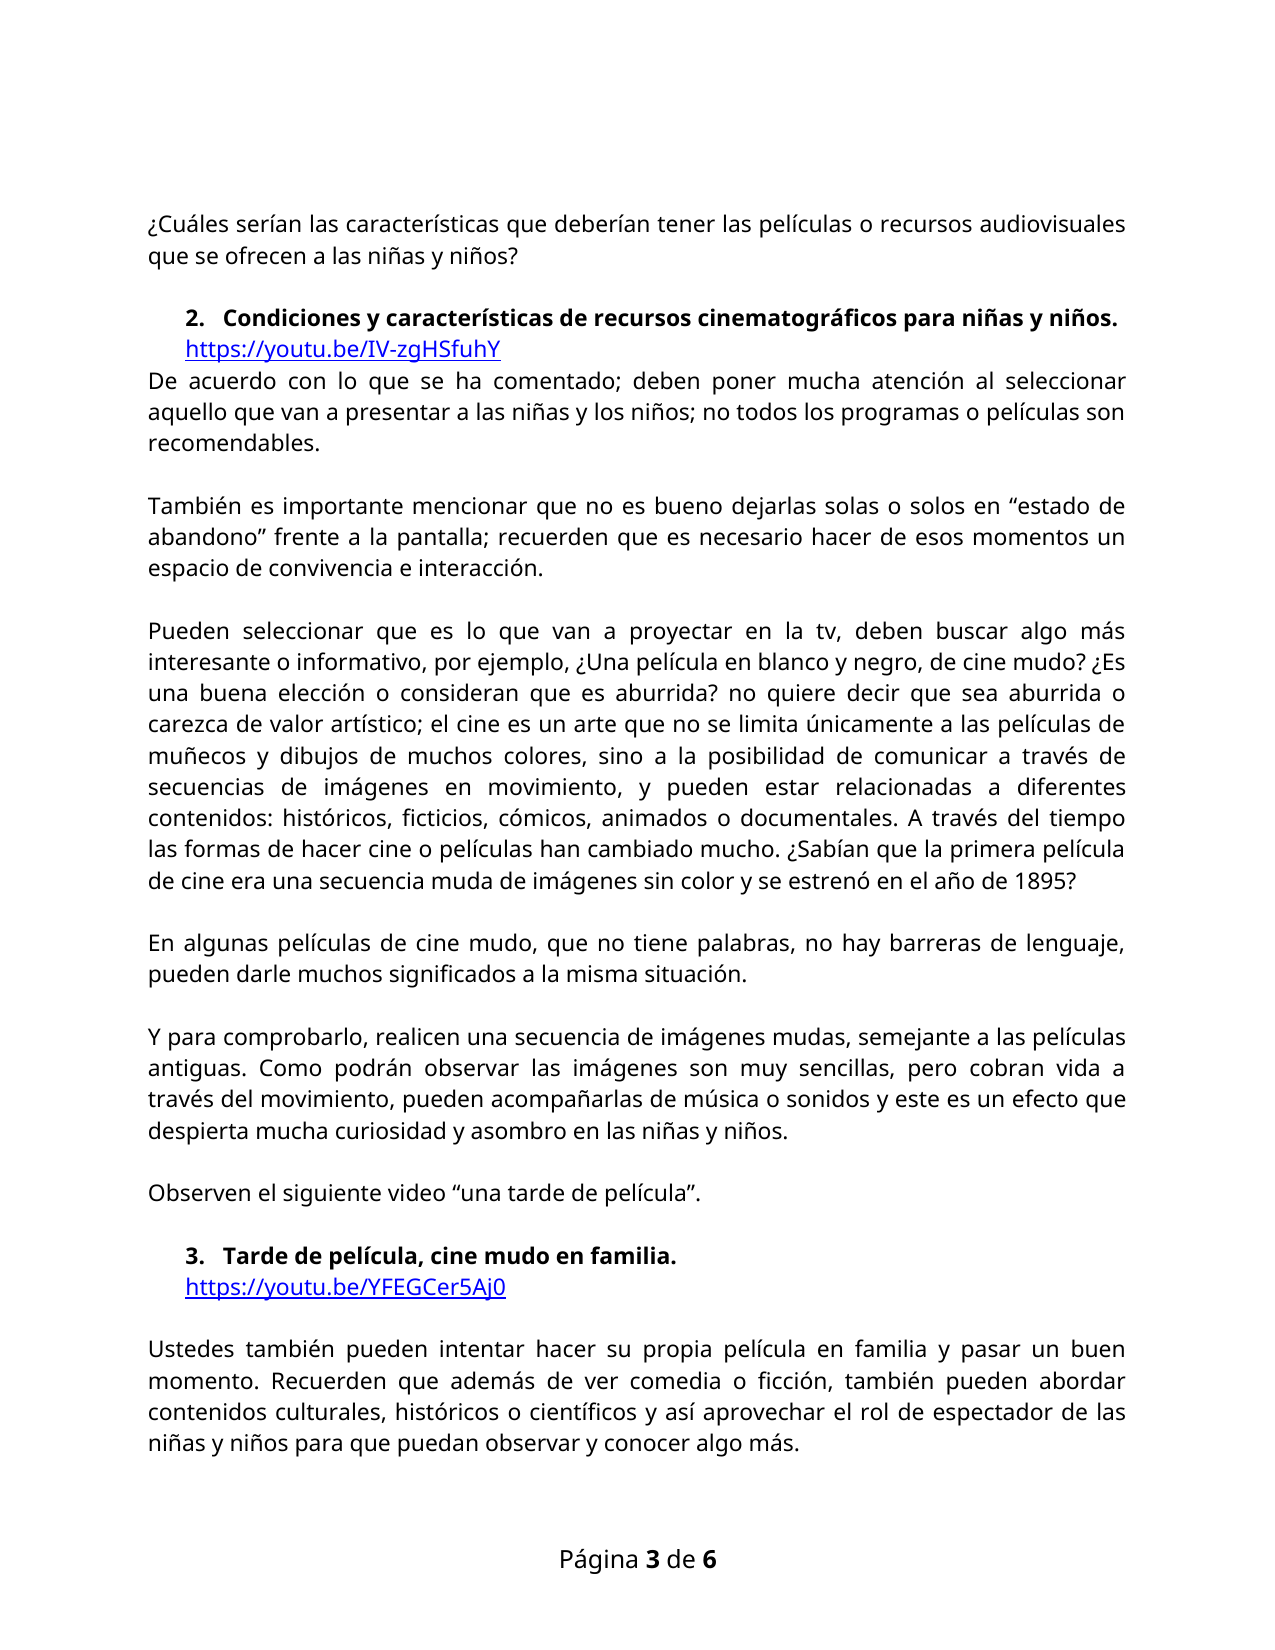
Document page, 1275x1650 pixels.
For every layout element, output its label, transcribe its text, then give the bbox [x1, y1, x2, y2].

list Tarde de película, cine mudo en familia. [185, 1240, 1127, 1271]
text También es importante mencionar que no es bueno dejarlas solas o solos en “estado de abandono” frente a la pantalla; recuerden que es necesario hacer de esos momentos un espacio de convivencia e interacción. [148, 490, 1127, 583]
text En algunas películas de cine mudo, que no tiene palabras, no hay barreras de lenguaje, pueden darle muchos significados a la misma situación. [148, 927, 1127, 990]
list Condiciones y características de recursos cinematográficos para niñas y niños. [185, 302, 1127, 333]
text https://youtu.be/YFEGCer5Aj0 [185, 1271, 1127, 1302]
text De acuerdo con lo que se ha comentado; deben poner mucha atención al seleccionar aquello que van a presentar a las niñas y los niños; no todos los programas o películas son recomendables. [148, 365, 1127, 458]
text ¿Cuáles serían las características que deberían tener las películas o recursos audiovisuales que se ofrecen a las niñas y niños? [148, 208, 1127, 271]
text Observen el siguiente video “una tarde de película”. [148, 1177, 1127, 1208]
text Pueden seleccionar que es lo que van a proyectar en la tv, deben buscar algo más interesante o informativo, por ejemplo, ¿Una película en blanco y negro, de cine mudo? ¿Es una buena elección o consideran que es aburrida? no quiere decir que sea aburrida o carezca de valor artístico; el cine es un arte que no se limita únicamente a las películas de muñecos y dibujos de muchos colores, sino a la posibilidad de comunicar a través de secuencias de imágenes en movimiento, y pueden estar relacionadas a diferentes contenidos: históricos, ficticios, cómicos, animados o documentales. A través del tiempo las formas de hacer cine o películas han cambiado mucho. ¿Sabían que la primera película de cine era una secuencia muda de imágenes sin color y se estrenó en el año de 1895? [148, 615, 1127, 896]
text https://youtu.be/IV-zgHSfuhY [185, 333, 1127, 365]
text Ustedes también pueden intentar hacer su propia película en familia y pasar un buen momento. Recuerden que además de ver comedia o ficción, también pueden abordar contenidos culturales, históricos o científicos y así aprovechar el rol de espectador de las niñas y niños para que puedan observar y conocer algo más. [148, 1333, 1127, 1458]
text Y para comprobarlo, realicen una secuencia de imágenes mudas, semejante a las películas antiguas. Como podrán observar las imágenes son muy sencillas, pero cobran vida a través del movimiento, pueden acompañarlas de música o sonidos y este es un efecto que despierta mucha curiosidad y asombro en las niñas y niños. [148, 1021, 1127, 1146]
